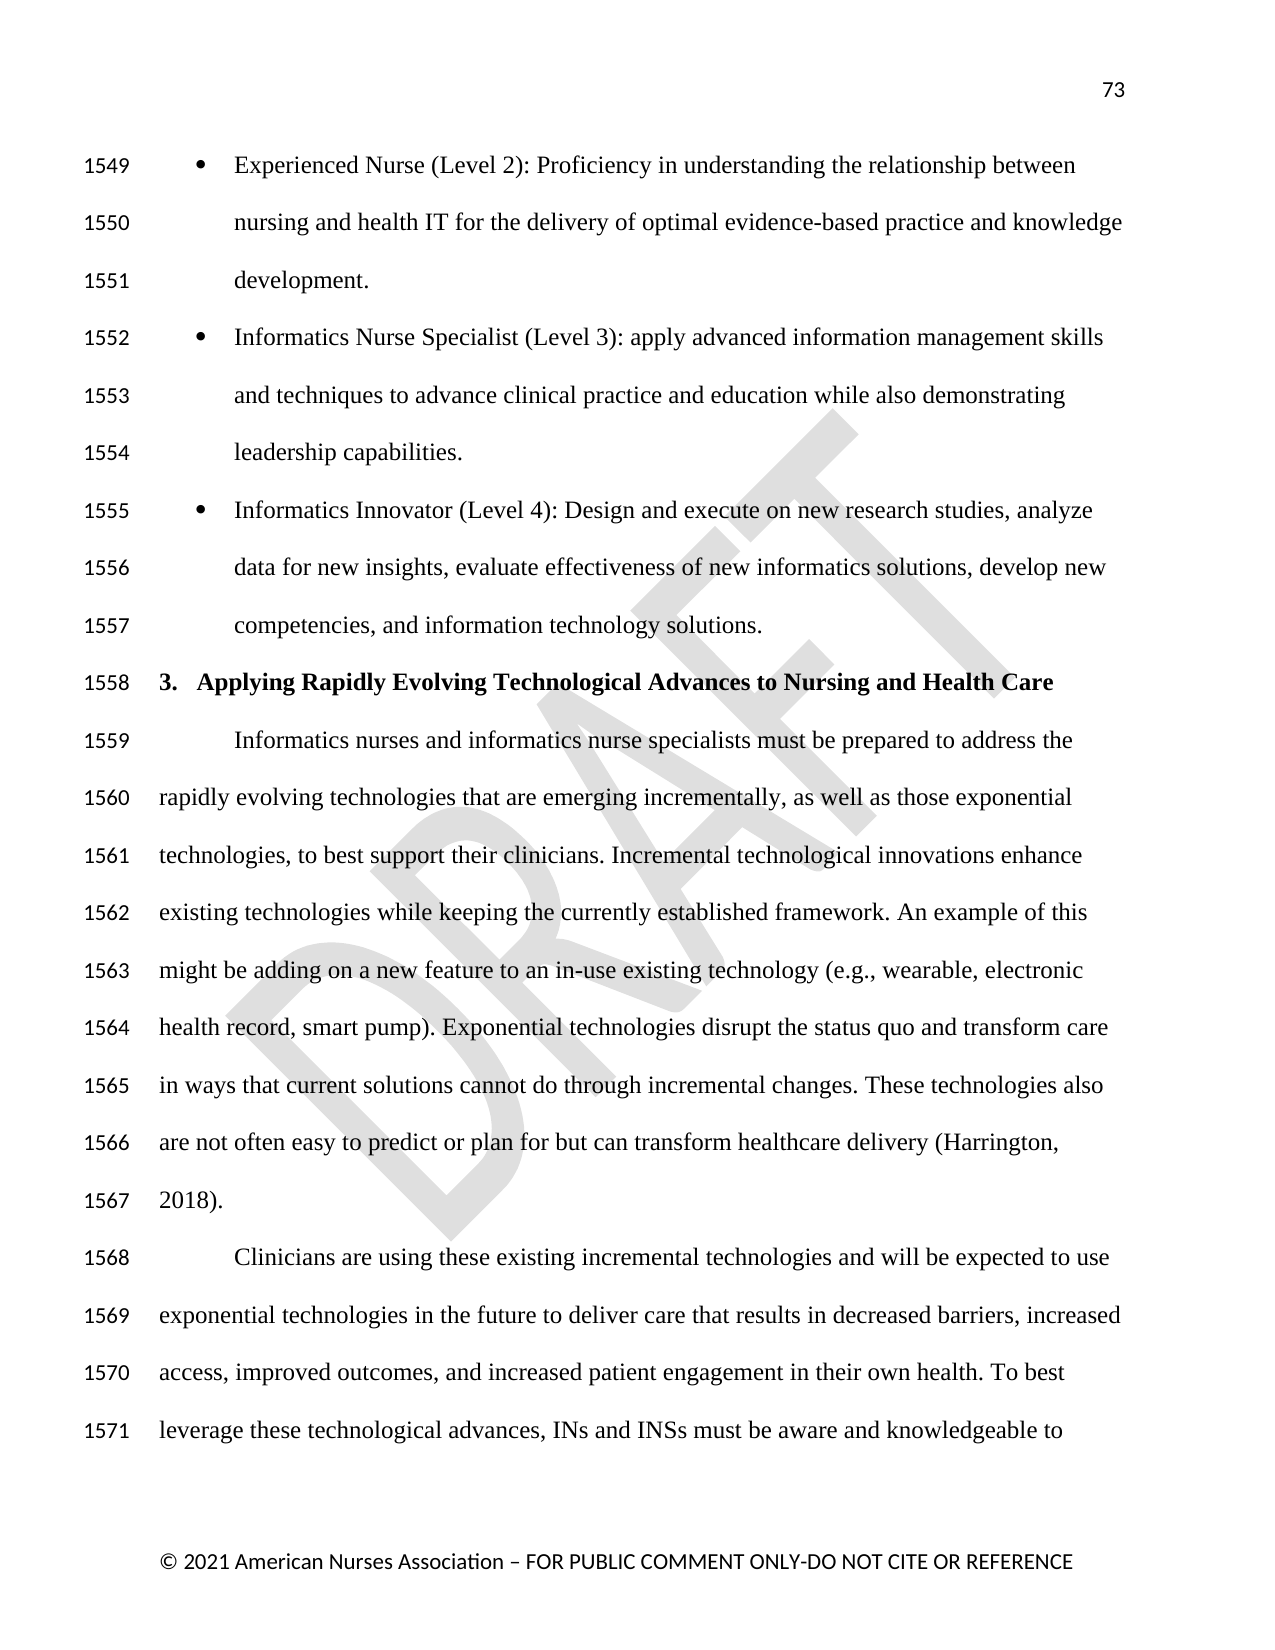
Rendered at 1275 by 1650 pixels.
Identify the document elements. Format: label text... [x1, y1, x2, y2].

list Experienced Nurse (Level 2): Proficiency in understanding the relationship between nursing and health IT for the delivery of optimal evidence-based practice and knowledge development. [196, 150, 1125, 294]
list Applying Rapidly Evolving Technological Advances to Nursing and Health Care [159, 667, 1125, 696]
text Informatics nurses and informatics nurse specialists must be prepared to address the rapidly evolving technologies that are emerging incrementally, as well as those exponential technologies, to best support their clinicians. Incremental technological innovations enhance existing technologies while keeping the currently established framework. An example of this might be adding on a new feature to an in-use existing technology (e.g., wearable, electronic health record, smart pump). Exponential technologies disrupt the status quo and transform care in ways that current solutions cannot do through incremental changes. These technologies also are not often easy to predict or plan for but can transform healthcare delivery (Harrington, 2018). [159, 725, 1125, 1214]
list Informatics Innovator (Level 4): Design and execute on new research studies, analyze data for new insights, evaluate effectiveness of new informatics solutions, develop new competencies, and information technology solutions. [196, 495, 1125, 639]
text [159, 1242, 1125, 1444]
list Informatics Nurse Specialist (Level 3): apply advanced information management skills and techniques to advance clinical practice and education while also demonstrating leadership capabilities. [196, 322, 1125, 466]
